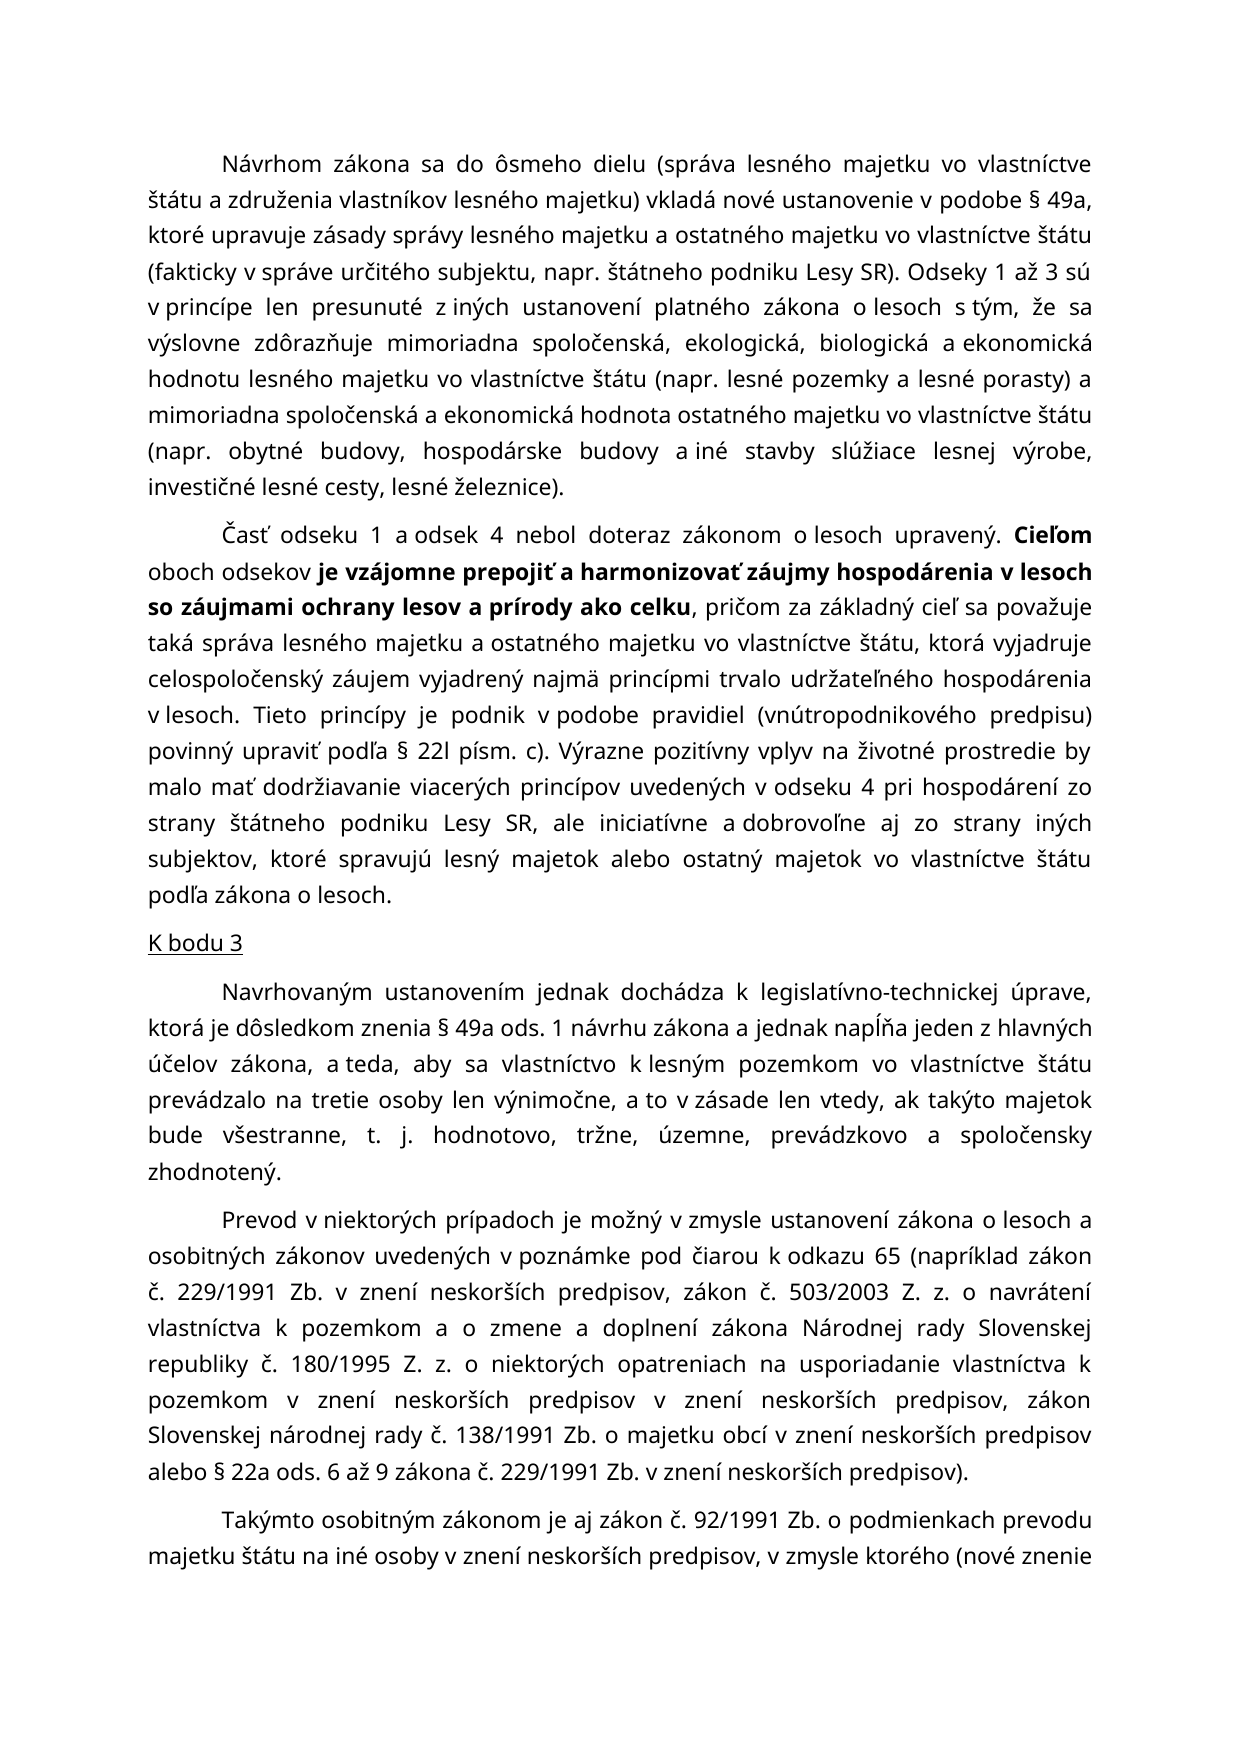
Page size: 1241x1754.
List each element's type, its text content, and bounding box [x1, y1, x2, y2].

text K bodu 3 [148, 927, 1093, 958]
text Prevod v niektorých prípadoch je možný v zmysle ustanovení zákona o lesoch a osobitných zákonov uvedených v poznámke pod čiarou k odkazu 65 (napríklad zákon č. 229/1991 Zb. v znení neskorších predpisov, zákon č. 503/2003 Z. z. o navrátení vlastníctva k pozemkom a o zmene a doplnení zákona Národnej rady Slovenskej republiky č. 180/1995 Z. z. o niektorých opatreniach na usporiadanie vlastníctva k pozemkom v znení neskorších predpisov v znení neskorších predpisov, zákon Slovenskej národnej rady č. 138/1991 Zb. o majetku obcí v znení neskorších predpisov alebo § 22a ods. 6 až 9 zákona č. 229/1991 Zb. v znení neskorších predpisov). [148, 1204, 1093, 1487]
text Časť odseku 1 a odsek 4 nebol doteraz zákonom o lesoch upravený. Cieľom oboch odsekov je vzájomne prepojiť a harmonizovať záujmy hospodárenia v lesoch so záujmami ochrany lesov a prírody ako celku, pričom za základný cieľ sa považuje taká správa lesného majetku a ostatného majetku vo vlastníctve štátu, ktorá vyjadruje celospoločenský záujem vyjadrený najmä princípmi trvalo udržateľného hospodárenia v lesoch. Tieto princípy je podnik v podobe pravidiel (vnútropodnikového predpisu) povinný upraviť podľa § 22l písm. c). Výrazne pozitívny vplyv na životné prostredie by malo mať dodržiavanie viacerých princípov uvedených v odseku 4 pri hospodárení zo strany štátneho podniku Lesy SR, ale iniciatívne a dobrovoľne aj zo strany iných subjektov, ktoré spravujú lesný majetok alebo ostatný majetok vo vlastníctve štátu podľa zákona o lesoch. [148, 519, 1093, 910]
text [148, 1504, 1093, 1571]
text Návrhom zákona sa do ôsmeho dielu (správa lesného majetku vo vlastníctve štátu a združenia vlastníkov lesného majetku) vkladá nové ustanovenie v podobe § 49a, ktoré upravuje zásady správy lesného majetku a ostatného majetku vo vlastníctve štátu (fakticky v správe určitého subjektu, napr. štátneho podniku Lesy SR). Odseky 1 až 3 sú v princípe len presunuté z iných ustanovení platného zákona o lesoch s tým, že sa výslovne zdôrazňuje mimoriadna spoločenská, ekologická, biologická a ekonomická hodnotu lesného majetku vo vlastníctve štátu (napr. lesné pozemky a lesné porasty) a mimoriadna spoločenská a ekonomická hodnota ostatného majetku vo vlastníctve štátu (napr. obytné budovy, hospodárske budovy a iné stavby slúžiace lesnej výrobe, investičné lesné cesty, lesné železnice). [148, 148, 1093, 502]
text Navrhovaným ustanovením jednak dochádza k legislatívno-technickej úprave, ktorá je dôsledkom znenia § 49a ods. 1 návrhu zákona a jednak napĺňa jeden z hlavných účelov zákona, a teda, aby sa vlastníctvo k lesným pozemkom vo vlastníctve štátu prevádzalo na tretie osoby len výnimočne, a to v zásade len vtedy, ak takýto majetok bude všestranne, t. j. hodnotovo, tržne, územne, prevádzkovo a spoločensky zhodnotený. [148, 976, 1093, 1187]
